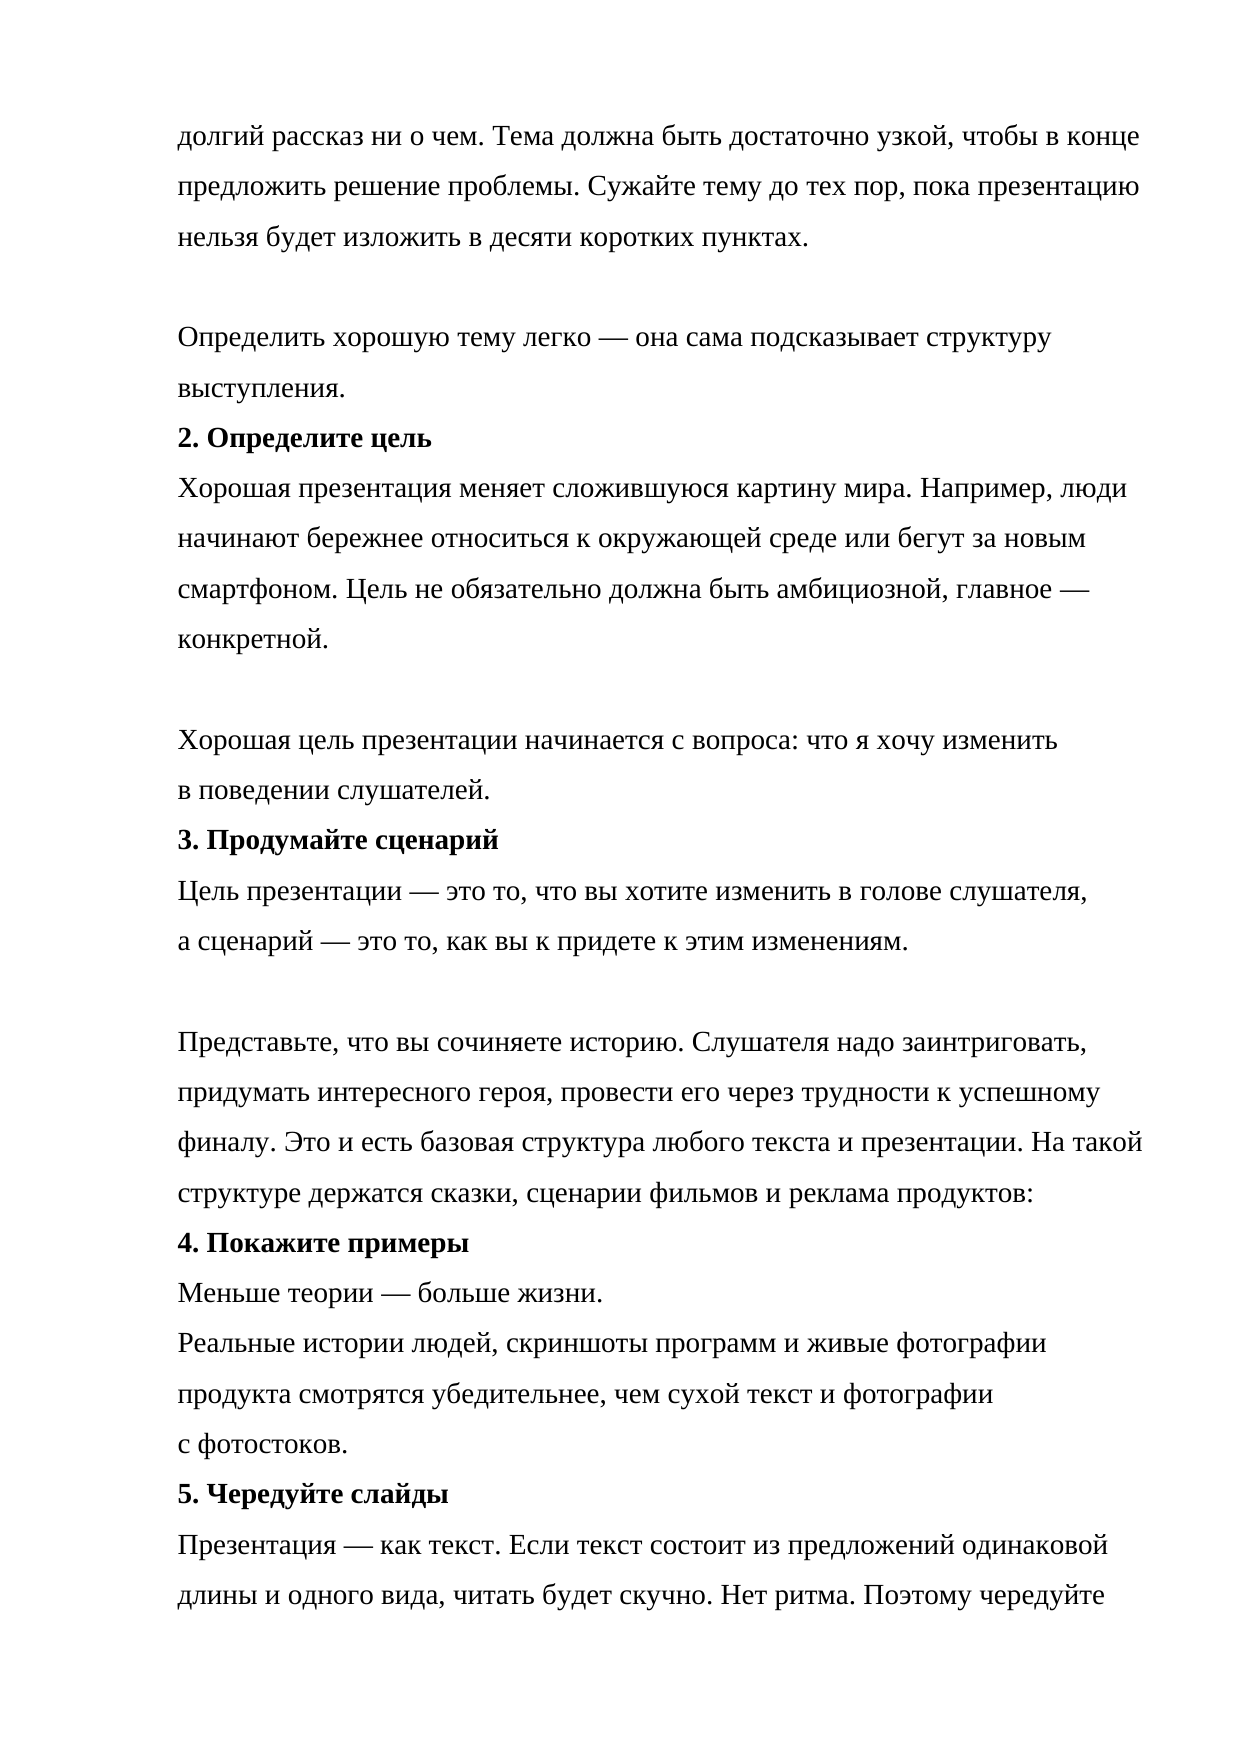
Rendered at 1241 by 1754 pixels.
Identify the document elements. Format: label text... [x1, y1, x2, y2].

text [177, 118, 1152, 403]
text 5. Чередуйте слайды [177, 1477, 1152, 1510]
text Цель презентации — это то, что вы хотите изменить в голове слушателя, а сценарий — это то, как вы к придете к этим изменениям. Представьте, что вы сочиняете историю. Слушателя надо заинтриговать, придумать интересного героя, провести его через трудности к успешному финалу. Это и есть базовая структура любого текста и презентации. На такой структуре держатся сказки, сценарии фильмов и реклама продуктов: [177, 873, 1152, 1208]
text 2. Определите цель [177, 420, 1152, 453]
text Меньше теории — больше жизни. [177, 1275, 1152, 1309]
text 4. Покажите примеры [177, 1225, 1152, 1258]
text Реальные истории людей, скриншоты программ и живые фотографии продукта смотрятся убедительнее, чем сухой текст и фотографии с фотостоков. [177, 1326, 1152, 1460]
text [177, 1527, 1152, 1611]
text Хорошая презентация меняет сложившуюся картину мира. Например, люди начинают бережнее относиться к окружающей среде или бегут за новым смартфоном. Цель не обязательно должна быть амбициозной, главное — конкретной. Хорошая цель презентации начинается с вопроса: что я хочу изменить в поведении слушателей. [177, 470, 1152, 806]
text 3. Продумайте сценарий [177, 822, 1152, 856]
